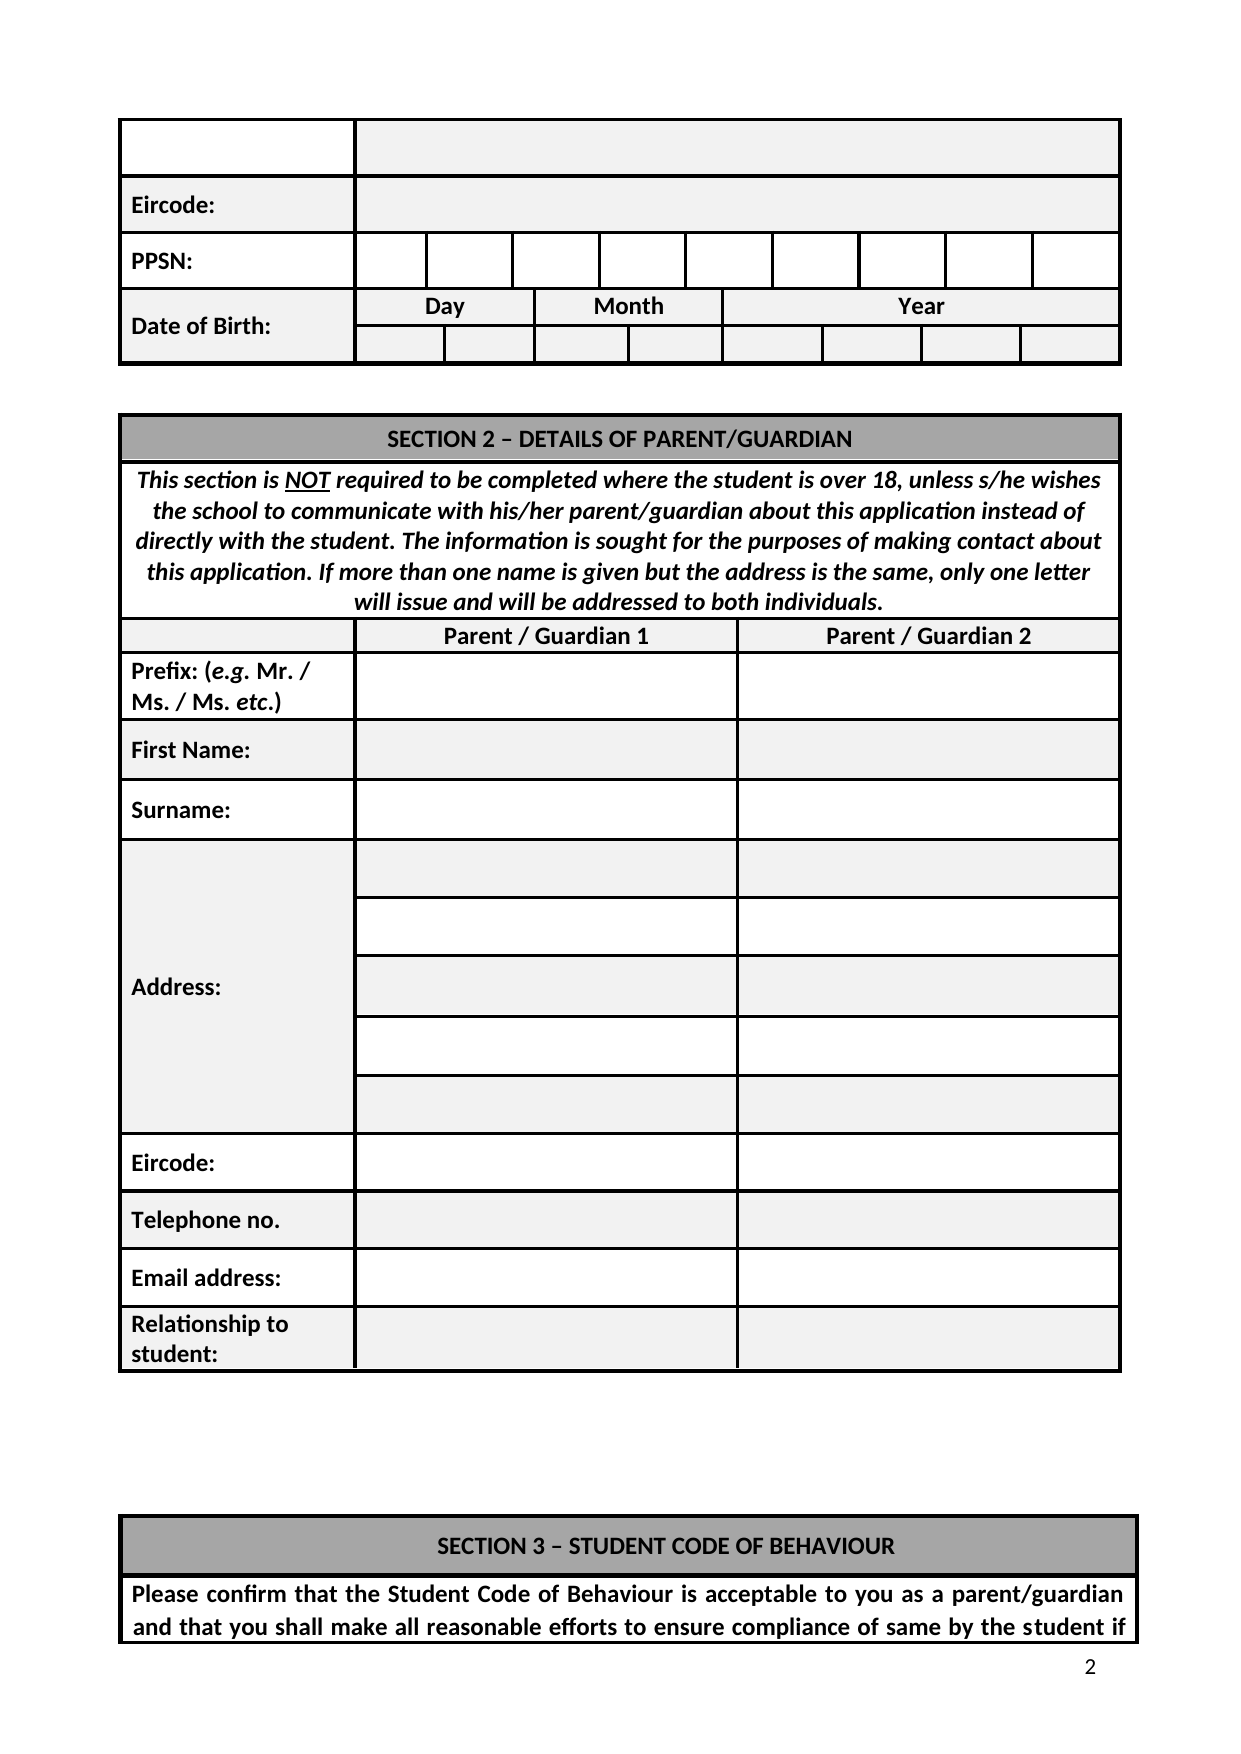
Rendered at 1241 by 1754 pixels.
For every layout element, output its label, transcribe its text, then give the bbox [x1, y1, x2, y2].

table_cell [774, 234, 857, 287]
table_cell [536, 327, 627, 361]
table_cell [739, 1193, 1118, 1247]
table_cell [739, 1135, 1118, 1189]
table_cell Eircode: [122, 178, 353, 231]
table_cell [739, 1077, 1118, 1132]
table_cell [446, 327, 533, 361]
table_cell [739, 781, 1118, 837]
table_cell Surname: [122, 781, 353, 837]
table_cell Prefix: (e.g. Mr. / Ms. / Ms. etc.) [122, 654, 353, 718]
table_cell [122, 620, 353, 651]
table_cell Day [357, 290, 533, 324]
table_cell Date of Birth: [122, 290, 353, 361]
table_cell [357, 121, 1118, 174]
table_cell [123, 1578, 1135, 1641]
table_cell Parent / Guardian 2 [739, 620, 1118, 651]
table_cell Relationship to student: [122, 1308, 353, 1368]
table_cell [357, 899, 736, 954]
table_cell This section is NOT required to be completed where the student is over 18, unless s/he wishes the school to communicate with his/her parent/guardian about this application instead of directly with the student. The information is sought for the purposes of making contact about this application. If more than one name is given but the address is the same, only one letter will issue and will be addressed to both individuals. [122, 464, 1118, 617]
table_cell [923, 327, 1019, 361]
table_cell [357, 178, 1118, 231]
table_cell Email address: [122, 1250, 353, 1304]
table_cell [357, 1018, 736, 1074]
table_cell [739, 957, 1118, 1014]
table_cell [357, 721, 736, 778]
table_cell Year [724, 290, 1118, 324]
table_cell Address: [122, 841, 353, 1132]
table_cell [739, 841, 1118, 896]
table_cell Eircode: [122, 1135, 353, 1189]
table_cell [514, 234, 598, 287]
table_cell [1034, 234, 1118, 287]
table_cell [357, 654, 736, 718]
table_cell [601, 234, 684, 287]
table_cell [739, 1250, 1118, 1304]
table_header SECTION 3 – STUDENT CODE OF BEHAVIOUR [123, 1518, 1135, 1573]
table_cell Parent / Guardian 1 [357, 620, 736, 651]
table_cell Telephone no. [122, 1193, 353, 1247]
table_cell [357, 327, 443, 361]
table_cell [357, 1193, 736, 1247]
table_cell [687, 234, 771, 287]
table_cell First Name: [122, 721, 353, 778]
table_cell [739, 1018, 1118, 1074]
table_cell [357, 234, 425, 287]
table_cell [357, 1135, 736, 1189]
table_cell [724, 327, 821, 361]
table_cell [824, 327, 920, 361]
table_cell [357, 957, 736, 1014]
table_header SECTION 2 – DETAILS OF PARENT/GUARDIAN [122, 417, 1118, 459]
table_cell [739, 721, 1118, 778]
table_cell [630, 327, 721, 361]
table_cell [357, 841, 736, 896]
table_cell [357, 1250, 736, 1304]
table_cell [428, 234, 511, 287]
table_cell [1022, 327, 1118, 361]
table_cell [357, 1308, 736, 1368]
table_cell [357, 781, 736, 837]
table_cell Month [536, 290, 721, 324]
table_cell [357, 1077, 736, 1132]
table_cell [861, 234, 944, 287]
table_cell [739, 899, 1118, 954]
table_cell PPSN: [122, 234, 353, 287]
table_cell [739, 654, 1118, 718]
table_cell [739, 1308, 1118, 1368]
table_cell [947, 234, 1031, 287]
